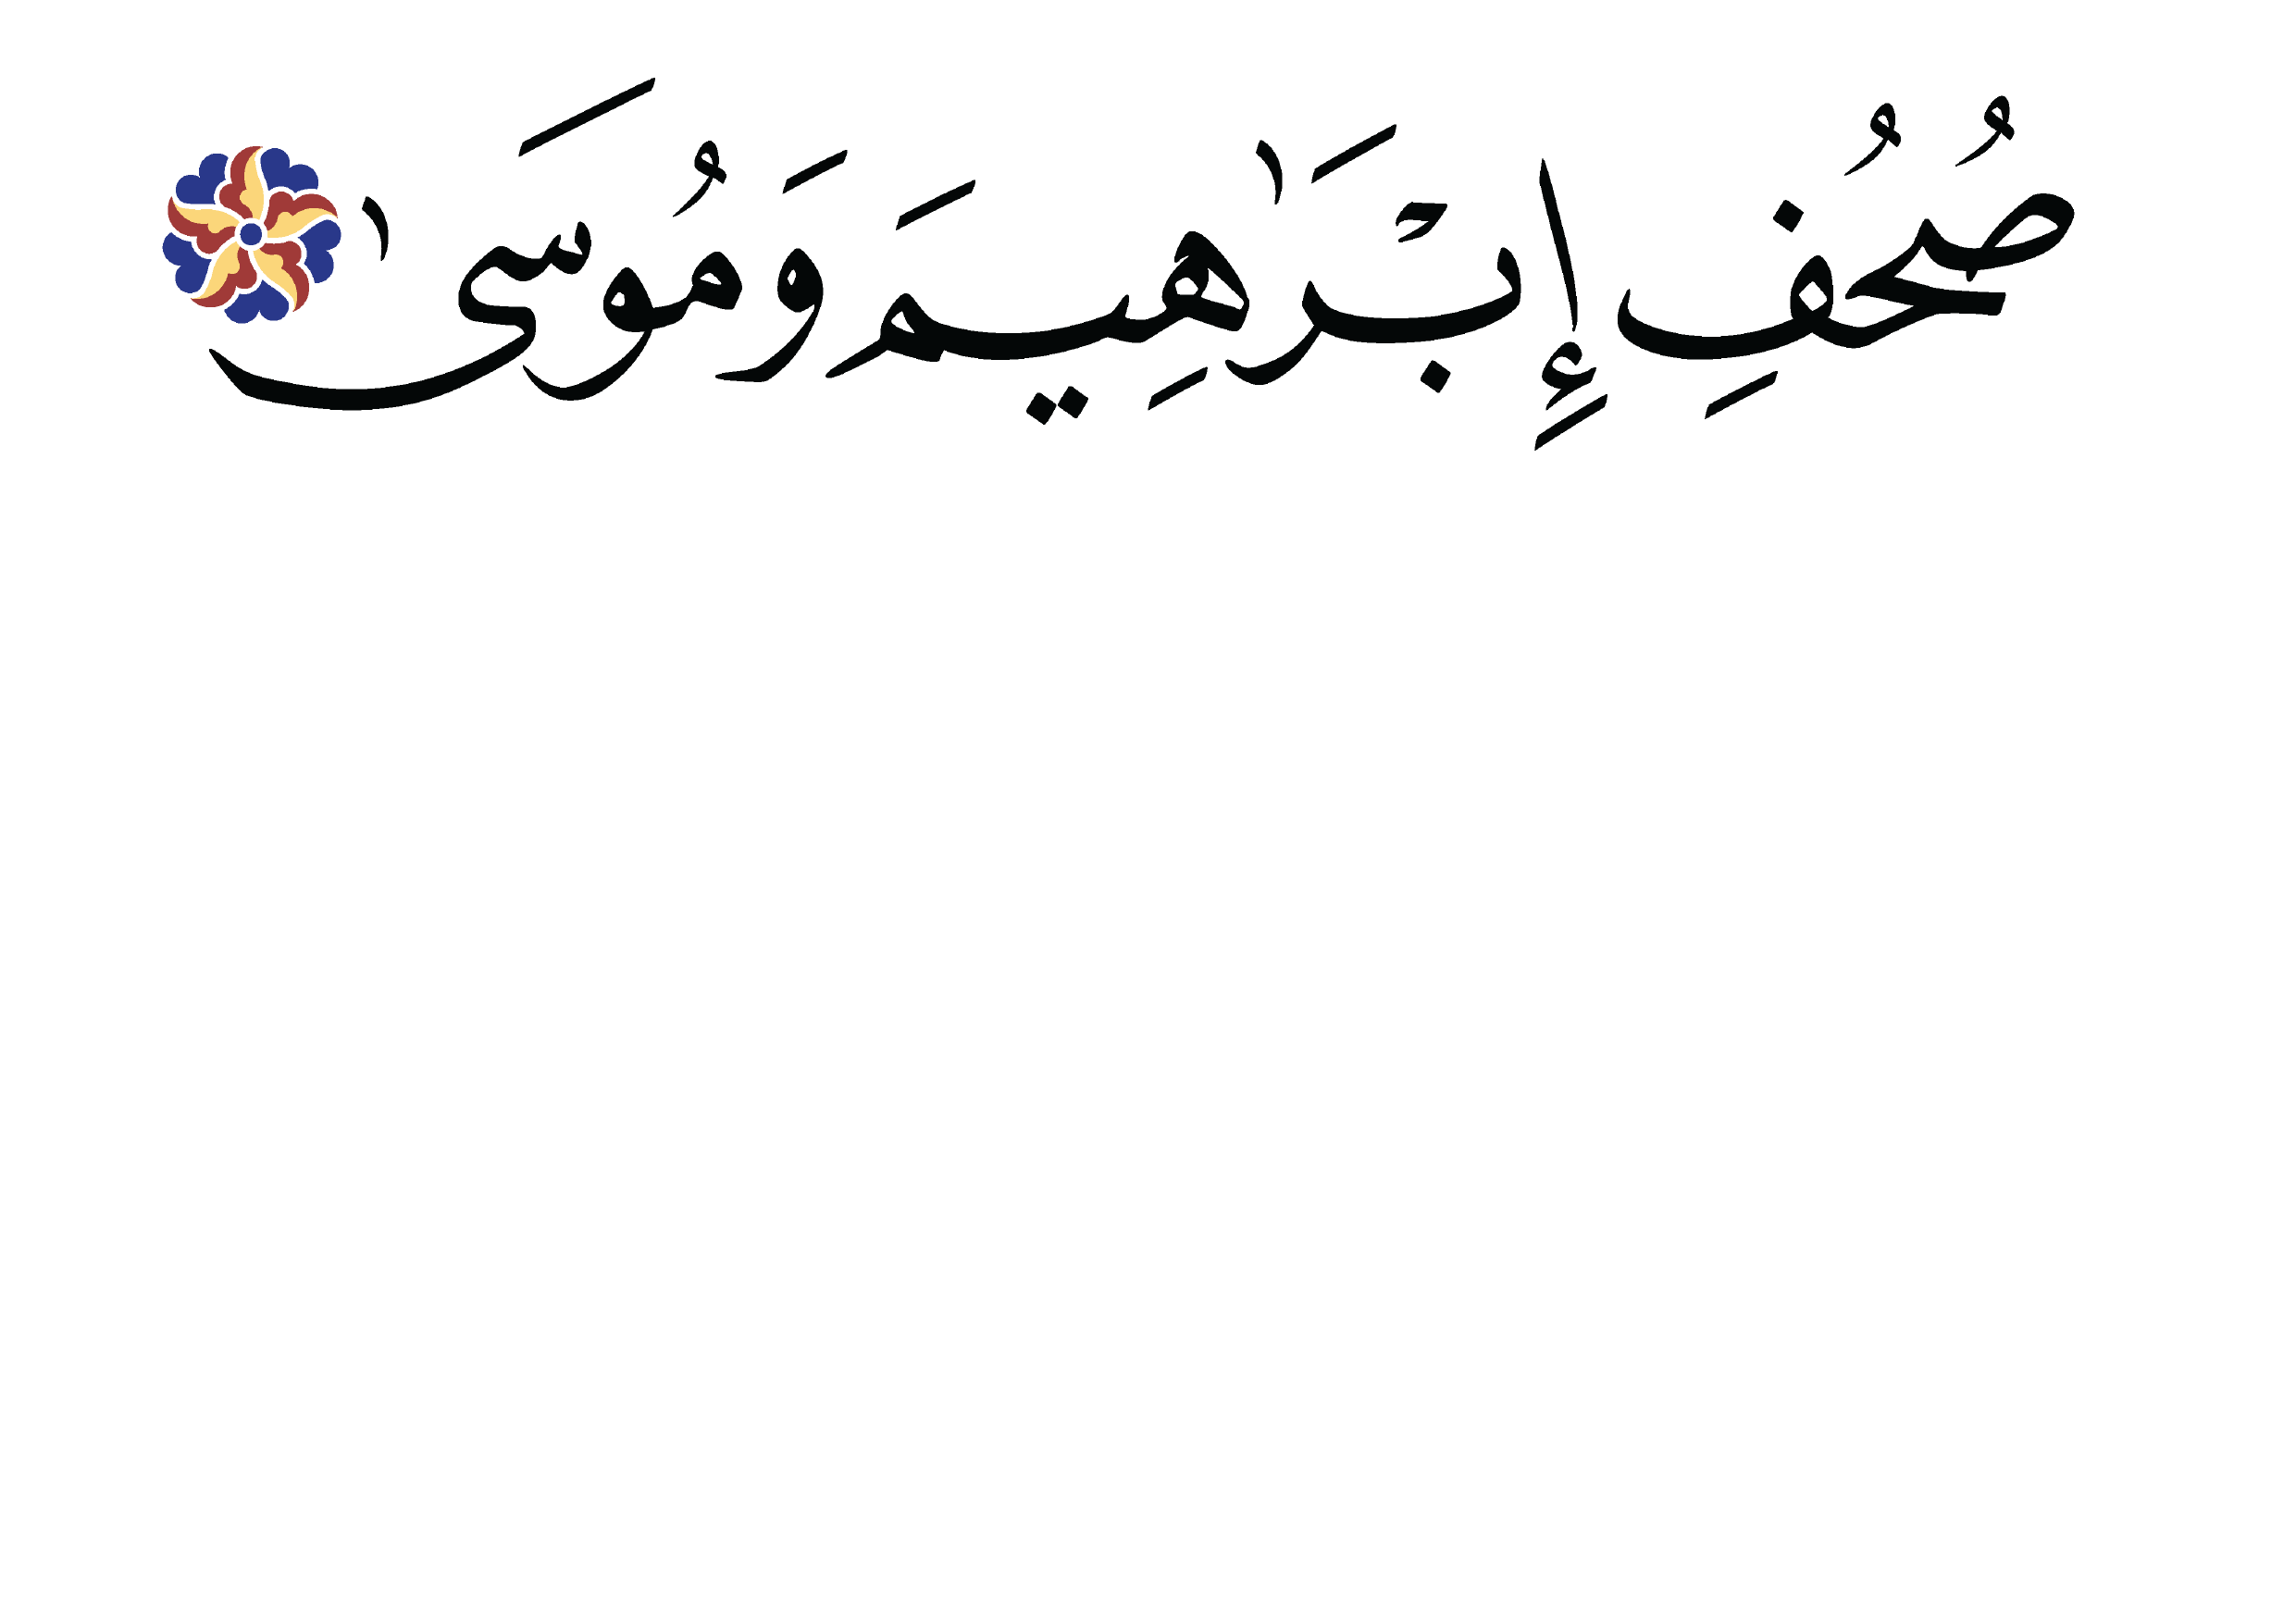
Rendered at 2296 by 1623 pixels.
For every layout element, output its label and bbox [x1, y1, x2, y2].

picture [57, 57, 2179, 471]
